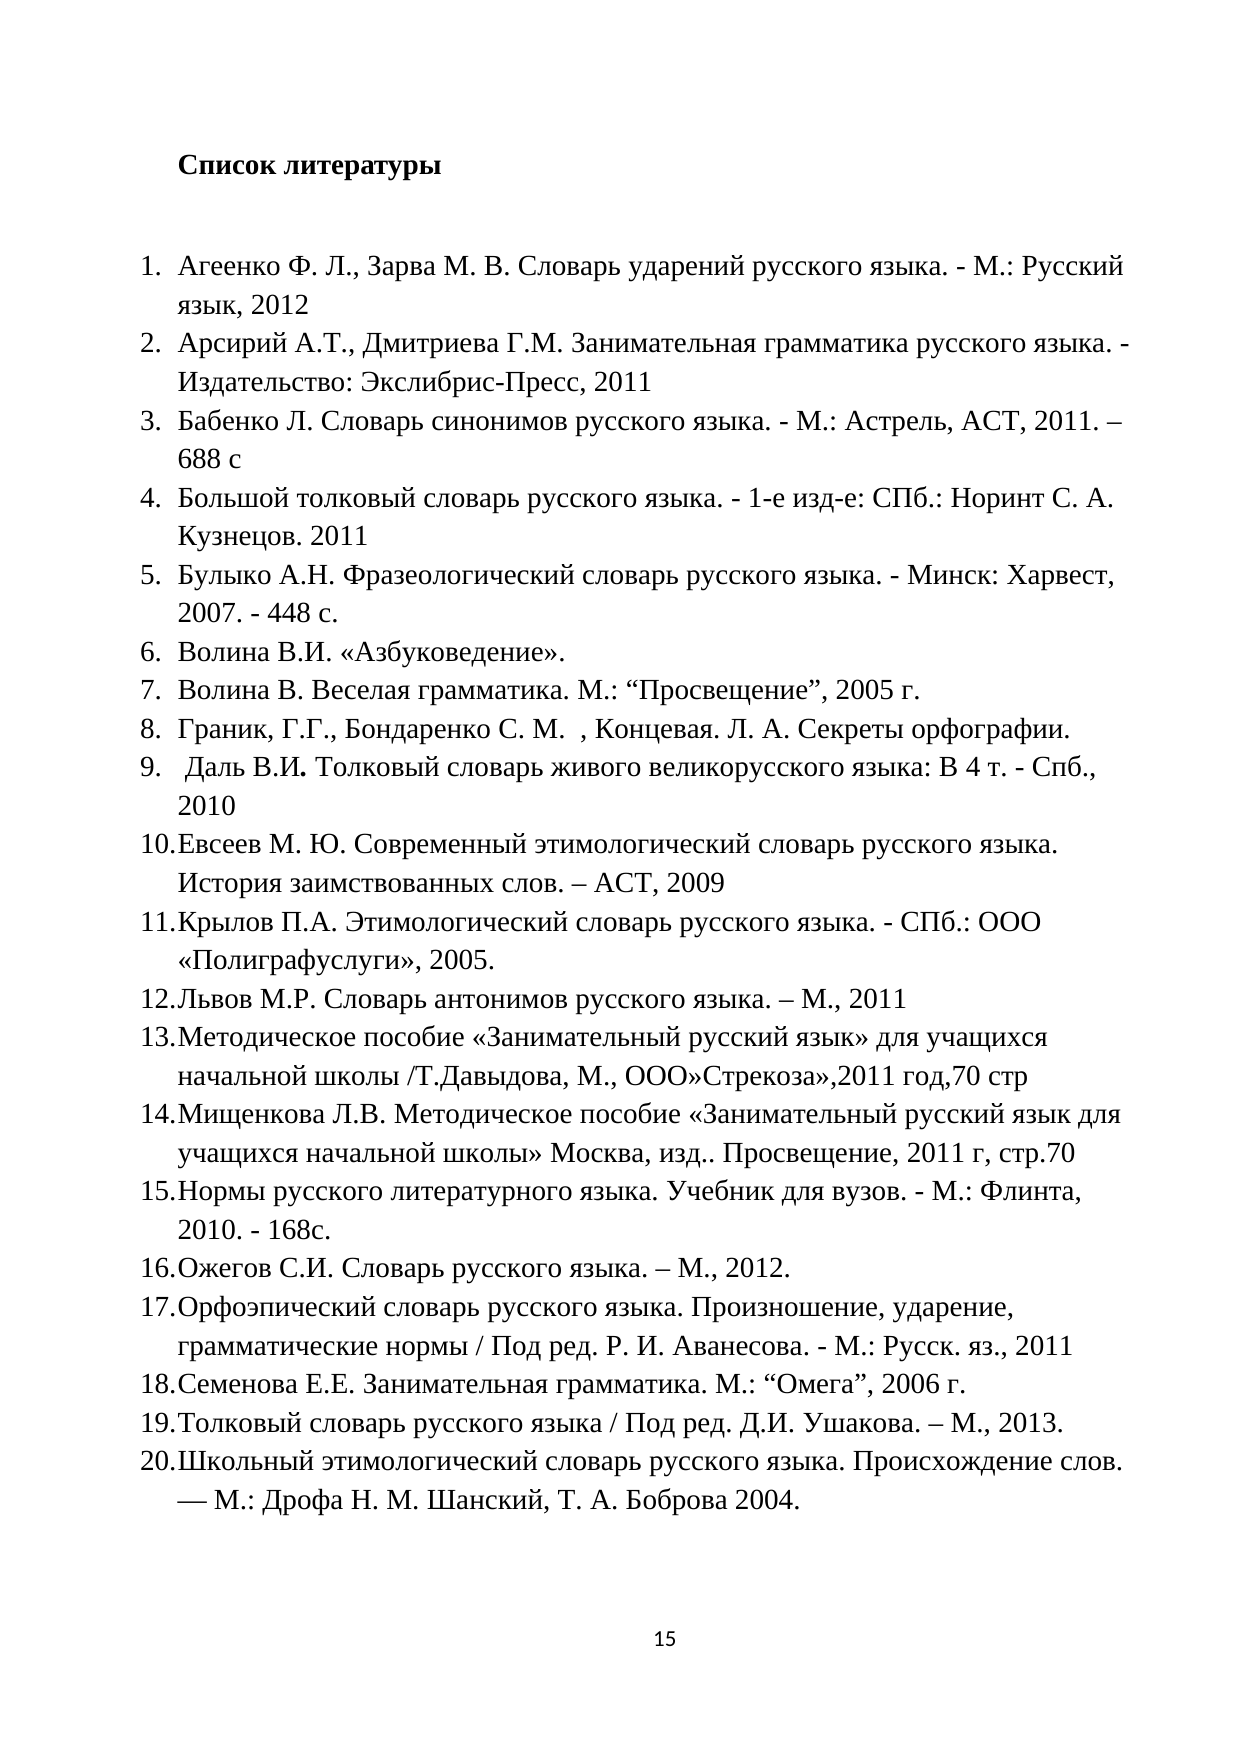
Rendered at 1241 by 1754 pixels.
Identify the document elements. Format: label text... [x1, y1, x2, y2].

list Евсеев М. Ю. Современный этимологический словарь русского языка. История заимствованных слов. – АСТ, 2009 [140, 827, 1152, 899]
list Волина В.И. «Азбуковедение». [140, 634, 1152, 667]
list Булыко А.Н. Фразеологический словарь русского языка. - Минск: Харвест, 2007. - 448 с. [140, 557, 1152, 629]
list Граник, Г.Г., Бондаренко С. М. , Концевая. Л. А. Секреты орфографии. [140, 711, 1152, 744]
list Методическое пособие «Занимательный русский язык» для учащихся начальной школы /Т.Давыдова, М., ООО»Стрекоза»,2011 год,70 стр [140, 1019, 1152, 1091]
list Школьный этимологический словарь русского языка. Происхождение слов. — М.: Дрофа Н. М. Шанский, Т. А. Боброва 2004. [140, 1443, 1152, 1515]
list Волина В. Веселая грамматика. М.: “Просвещение”, 2005 г. [140, 672, 1152, 706]
list Агеенко Ф. Л., Зарва М. В. Словарь ударений русского языка. - М.: Русский язык, 2012 [140, 248, 1152, 321]
list Даль В.И. Толковый словарь живого великорусского языка: В 4 т. - Спб., 2010 [140, 749, 1152, 822]
list Мищенкова Л.В. Методическое пособие «Занимательный русский язык для учащихся начальной школы» Москва, изд.. Просвещение, 2011 г, стр.70 [140, 1096, 1152, 1168]
subtitle Список литературы [177, 147, 1152, 181]
list Бабенко Л. Словарь синонимов русского языка. - М.: Астрель, АСТ, 2011. – 688 с [140, 403, 1152, 475]
list Большой толковый словарь русского языка. - 1-е изд-е: СПб.: Норинт С. А. Кузнецов. 2011 [140, 480, 1152, 552]
list Львов М.Р. Словарь антонимов русского языка. – М., 2011 [140, 981, 1152, 1014]
list Арсирий А.Т., Дмитриева Г.М. Занимательная грамматика русского языка. - Издательство: Экслибрис-Пресс, 2011 [140, 326, 1152, 398]
list Орфоэпический словарь русского языка. Произношение, ударение, грамматические нормы / Под ред. Р. И. Аванесова. - М.: Русск. яз., 2011 [140, 1289, 1152, 1361]
list Ожегов С.И. Словарь русского языка. – М., 2012. [140, 1251, 1152, 1284]
list Крылов П.А. Этимологический словарь русского языка. - СПб.: ООО «Полиграфуслуги», 2005. [140, 904, 1152, 976]
list Семенова Е.Е. Занимательная грамматика. М.: “Омега”, 2006 г. [140, 1366, 1152, 1400]
list Нормы русского литературного языка. Учебник для вузов. - М.: Флинта, 2010. - 168с. [140, 1173, 1152, 1246]
list Толковый словарь русского языка / Под ред. Д.И. Ушакова. – М., 2013. [140, 1405, 1152, 1438]
